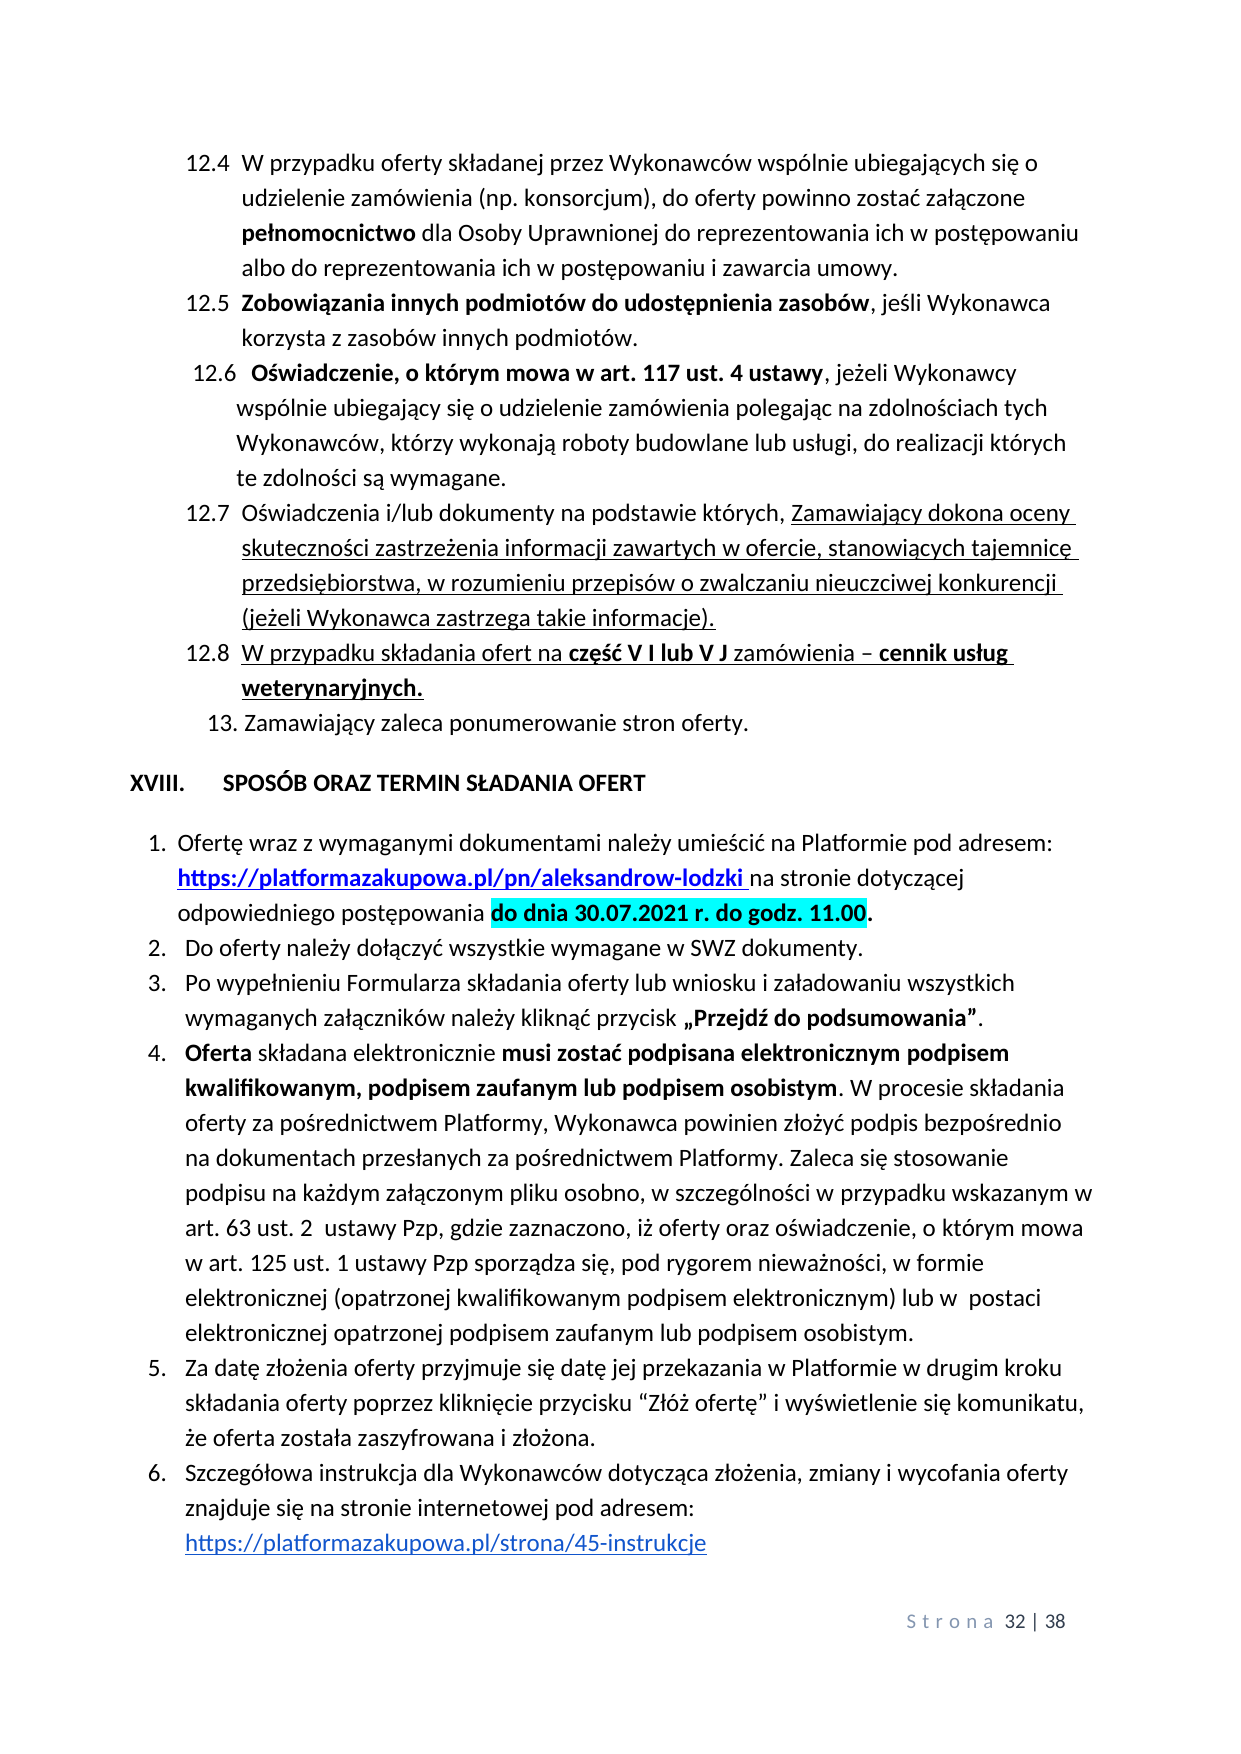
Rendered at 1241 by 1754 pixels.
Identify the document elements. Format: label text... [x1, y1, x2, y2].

list Za datę złożenia oferty przyjmuje się datę jej przekazania w Platformie w drugim kroku składania oferty poprzez kliknięcie przycisku “Złóż ofertę” i wyświetlenie się komunikatu, że oferta została zaszyfrowana i złożona. [148, 1353, 1093, 1453]
list Szczegółowa instrukcja dla Wykonawców dotycząca złożenia, zmiany i wycofania oferty znajduje się na stronie internetowej pod adresem: https://platformazakupowa.pl/strona/45-instrukcje [148, 1458, 1093, 1558]
list W przypadku składania ofert na część V I lub V J zamówienia – cennik usług weterynaryjnych. [185, 638, 1093, 703]
list Po wypełnieniu Formularza składania oferty lub wniosku i załadowaniu wszystkich wymaganych załączników należy kliknąć przycisk „Przejdź do podsumowania”. [148, 968, 1093, 1033]
list Oświadczenia i/lub dokumenty na podstawie których, Zamawiający dokona oceny skuteczności zastrzeżenia informacji zawartych w ofercie, stanowiących tajemnicę przedsiębiorstwa, w rozumieniu przepisów o zwalczaniu nieuczciwej konkurencji (jeżeli Wykonawca zastrzega takie informacje). [185, 498, 1093, 633]
subtitle sposób oraz termin sładania ofert [185, 768, 1093, 798]
list Do oferty należy dołączyć wszystkie wymagane w SWZ dokumenty. [148, 933, 1093, 963]
list Zamawiający zaleca ponumerowanie stron oferty. [207, 708, 1093, 738]
list W przypadku oferty składanej przez Wykonawców wspólnie ubiegających się o udzielenie zamówienia (np. konsorcjum), do oferty powinno zostać załączone pełnomocnictwo dla Osoby Uprawnionej do reprezentowania ich w postępowaniu albo do reprezentowania ich w postępowaniu i zawarcia umowy. [185, 148, 1093, 283]
list Ofertę wraz z wymaganymi dokumentami należy umieścić na Platformie pod adresem: https://platformazakupowa.pl/pn/aleksandrow-lodzki na stronie dotyczącej odpowiedniego postępowania do dnia 30.07.2021 r. do godz. 11.00. [148, 828, 1093, 928]
list Oferta składana elektronicznie musi zostać podpisana elektronicznym podpisem kwalifikowanym, podpisem zaufanym lub podpisem osobistym. W procesie składania oferty za pośrednictwem Platformy, Wykonawca powinien złożyć podpis bezpośrednio na dokumentach przesłanych za pośrednictwem Platformy. Zaleca się stosowanie podpisu na każdym załączonym pliku osobno, w szczególności w przypadku wskazanym w art. 63 ust. 2 ustawy Pzp, gdzie zaznaczono, iż oferty oraz oświadczenie, o którym mowa w art. 125 ust. 1 ustawy Pzp sporządza się, pod rygorem nieważności, w formie elektronicznej (opatrzonej kwalifikowanym podpisem elektronicznym) lub w postaci elektronicznej opatrzonej podpisem zaufanym lub podpisem osobistym. [148, 1038, 1093, 1348]
list Zobowiązania innych podmiotów do udostępnienia zasobów, jeśli Wykonawca korzysta z zasobów innych podmiotów. [185, 288, 1093, 353]
list Oświadczenie, o którym mowa w art. 117 ust. 4 ustawy, jeżeli Wykonawcy wspólnie ubiegający się o udzielenie zamówienia polegając na zdolnościach tych Wykonawców, którzy wykonają roboty budowlane lub usługi, do realizacji których te zdolności są wymagane. [192, 358, 1093, 493]
